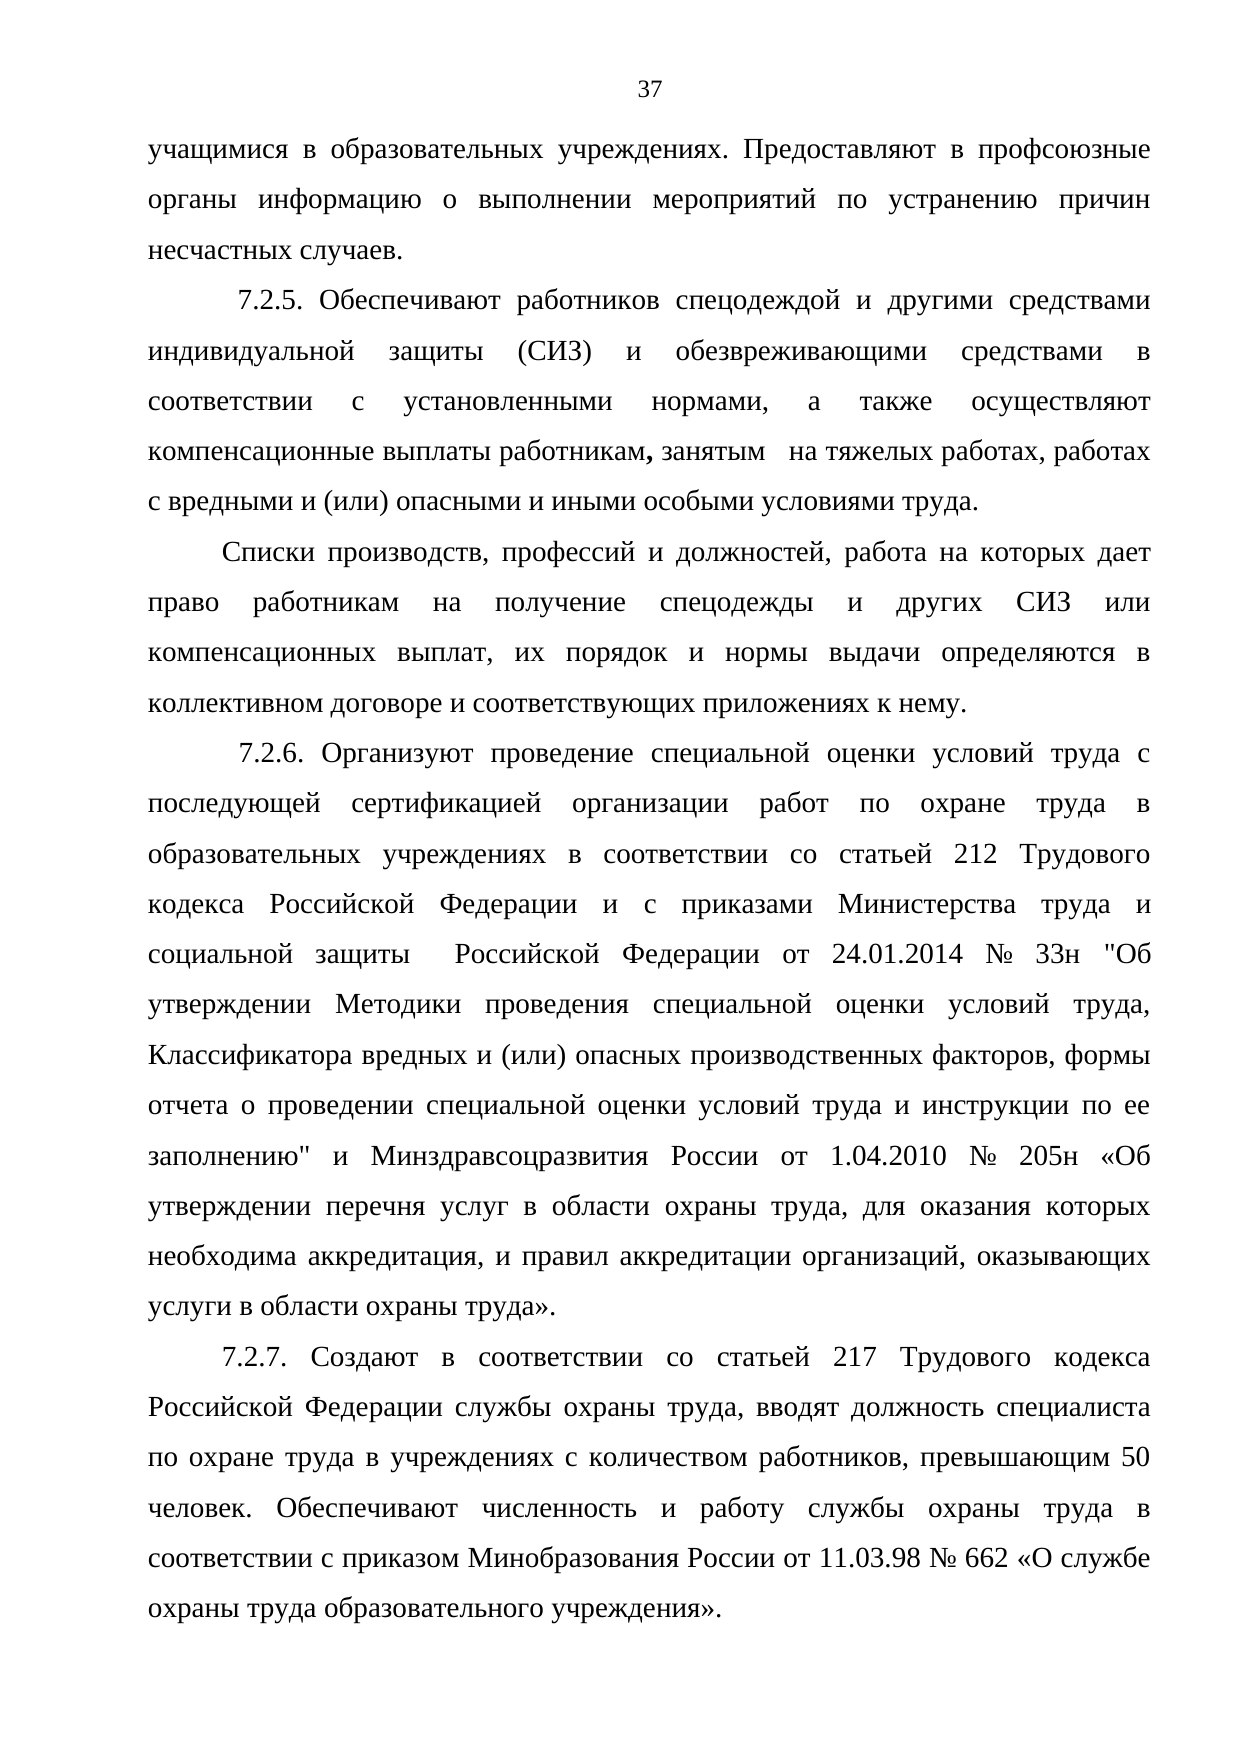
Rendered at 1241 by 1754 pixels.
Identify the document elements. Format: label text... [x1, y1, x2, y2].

text 7.2.5. Обеспечивают работников спецодеждой и другими средствами индивидуальной защиты (СИЗ) и обезвреживающими средствами в соответствии с установленными нормами, а также осуществляют компенсационные выплаты работникам, занятым на тяжелых работах, работах с вредными и (или) опасными и иными особыми условиями труда. [148, 282, 1152, 517]
text 7.2.6. Организуют проведение специальной оценки условий труда с последующей сертификацией организации работ по охране труда в образовательных учреждениях в соответствии со статьей 212 Трудового кодекса Российской Федерации и с приказами Министерства труда и социальной защиты Российской Федерации от 24.01.2014 № 33н "Об утверждении Методики проведения специальной оценки условий труда, Классификатора вредных и (или) опасных производственных факторов, формы отчета о проведении специальной оценки условий труда и инструкции по ее заполнению" и Минздравсоцразвития России от 1.04.2010 № 205н «Об утверждении перечня услуг в области охраны труда, для оказания которых необходима аккредитация, и правил аккредитации организаций, оказывающих услуги в области охраны труда». [148, 735, 1152, 1322]
text Списки производств, профессий и должностей, работа на которых дает право работникам на получение спецодежды и других СИЗ или компенсационных выплат, их порядок и нормы выдачи определяются в коллективном договоре и соответствующих приложениях к нему. [148, 534, 1152, 718]
text 7.2.7. Создают в соответствии со статьей 217 Трудового кодекса Российской Федерации службы охраны труда, вводят должность специалиста по охране труда в учреждениях с количеством работников, превышающим 50 человек. Обеспечивают численность и работу службы охраны труда в соответствии с приказом Минобразования России от 11.03.98 № 662 «О службе охраны труда образовательного учреждения». [148, 1339, 1152, 1624]
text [148, 131, 1152, 266]
